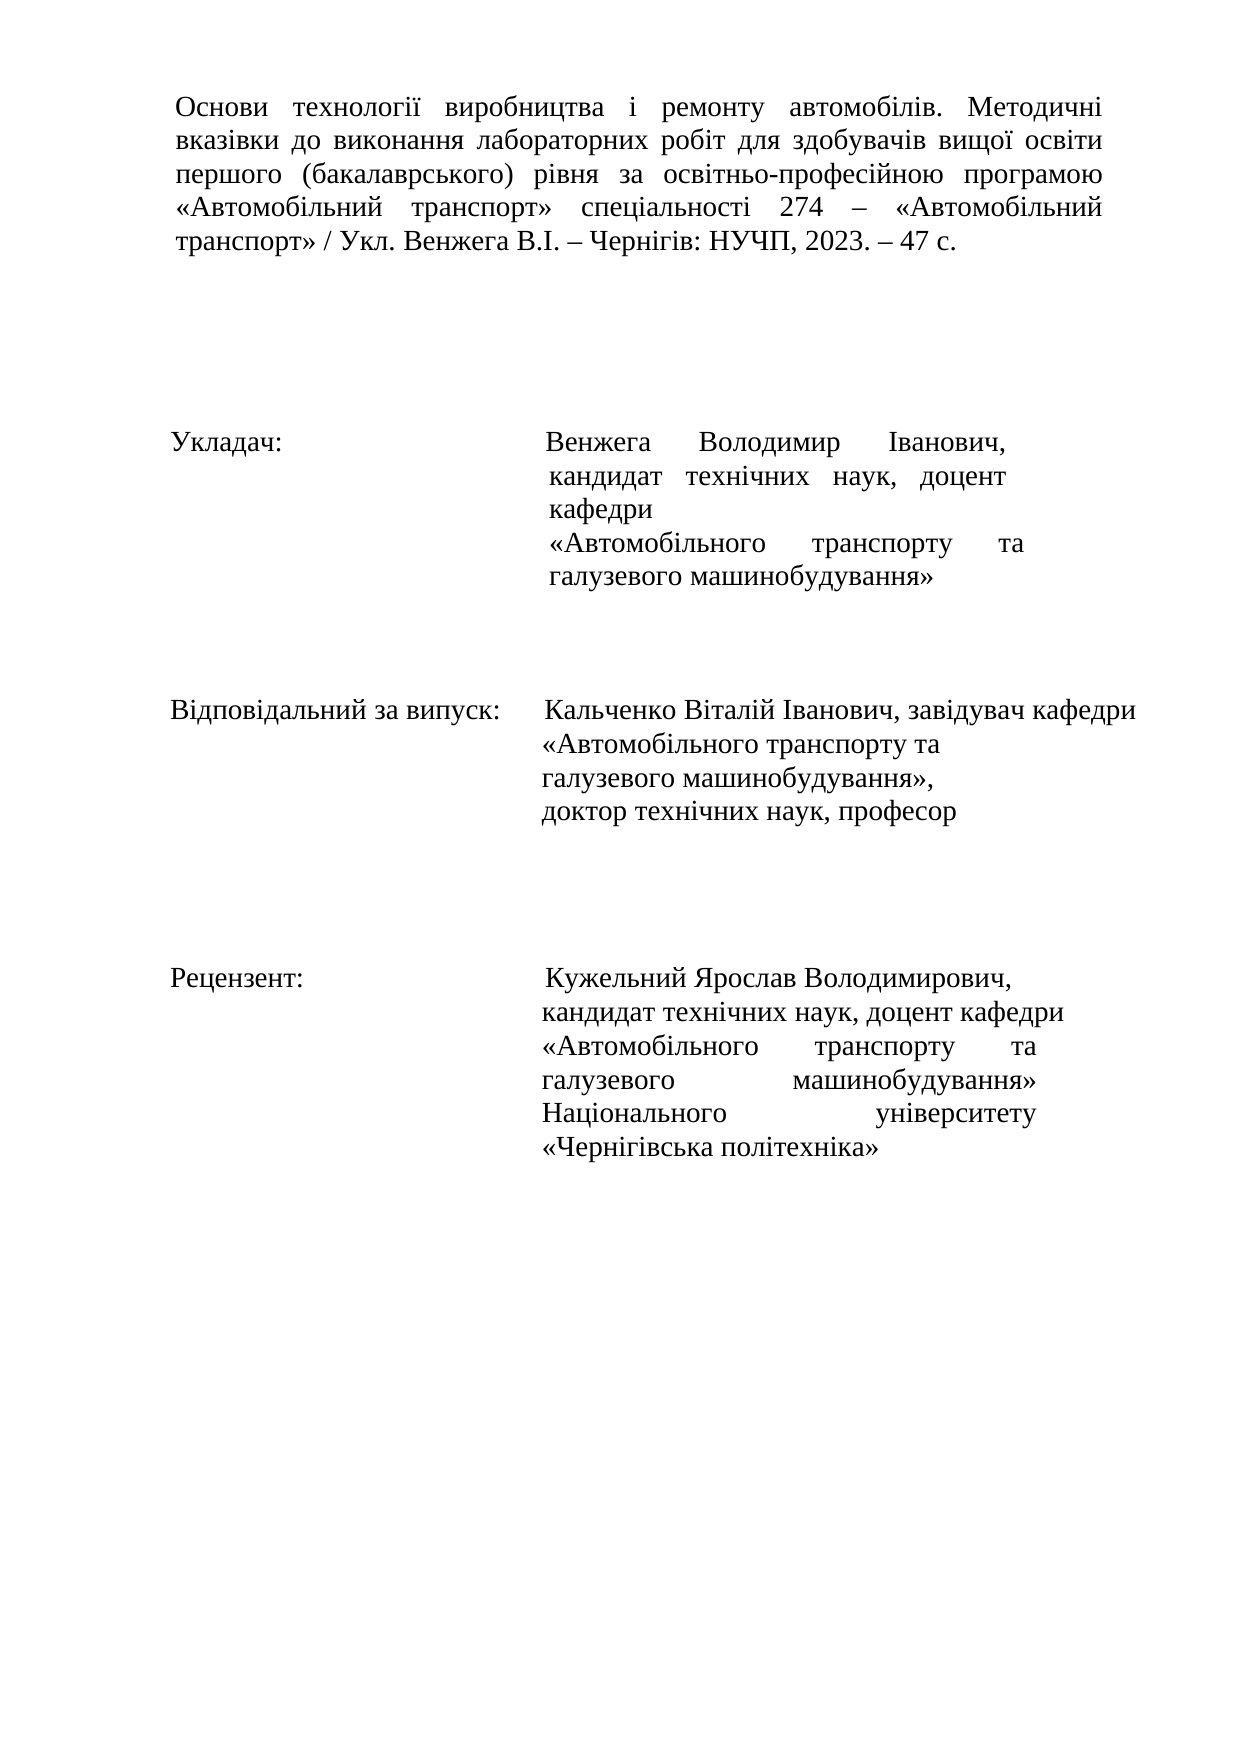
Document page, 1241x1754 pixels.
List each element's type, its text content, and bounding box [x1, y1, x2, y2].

text «Автомобільного транспорту та галузевого машинобудування» [549, 525, 1024, 592]
text Основи технології виробництва і ремонту автомобілів. Методичні вказівки до виконання лабораторних робіт для здобувачів вищої освіти першого (бакалаврського) рівня за освітньо-професійною програмою «Автомобільний транспорт» спеціальності 274 – «Автомобільний транспорт» / Укл. Венжега В.І. – Чернігів: НУЧП, 2023. – 47 с. [175, 89, 1103, 256]
text доктор технічних наук, професор [542, 793, 1152, 827]
text Укладач: Венжега Володимир Іванович, кандидат технічних наук, доцент кафедри [170, 424, 1006, 525]
text кандидат технічних наук, доцент кафедри [542, 994, 1152, 1028]
text «Автомобільного транспорту та галузевого машинобудування» Національного університету «Чернігівська політехніка» [542, 1028, 1037, 1162]
text «Автомобільного транспорту та галузевого машинобудування», [542, 726, 1017, 793]
text Відповідальний за випуск: Кальченко Віталій Іванович, завідувач кафедри [170, 693, 1152, 726]
text Рецензент: Кужельний Ярослав Володимирович, [170, 961, 1152, 994]
